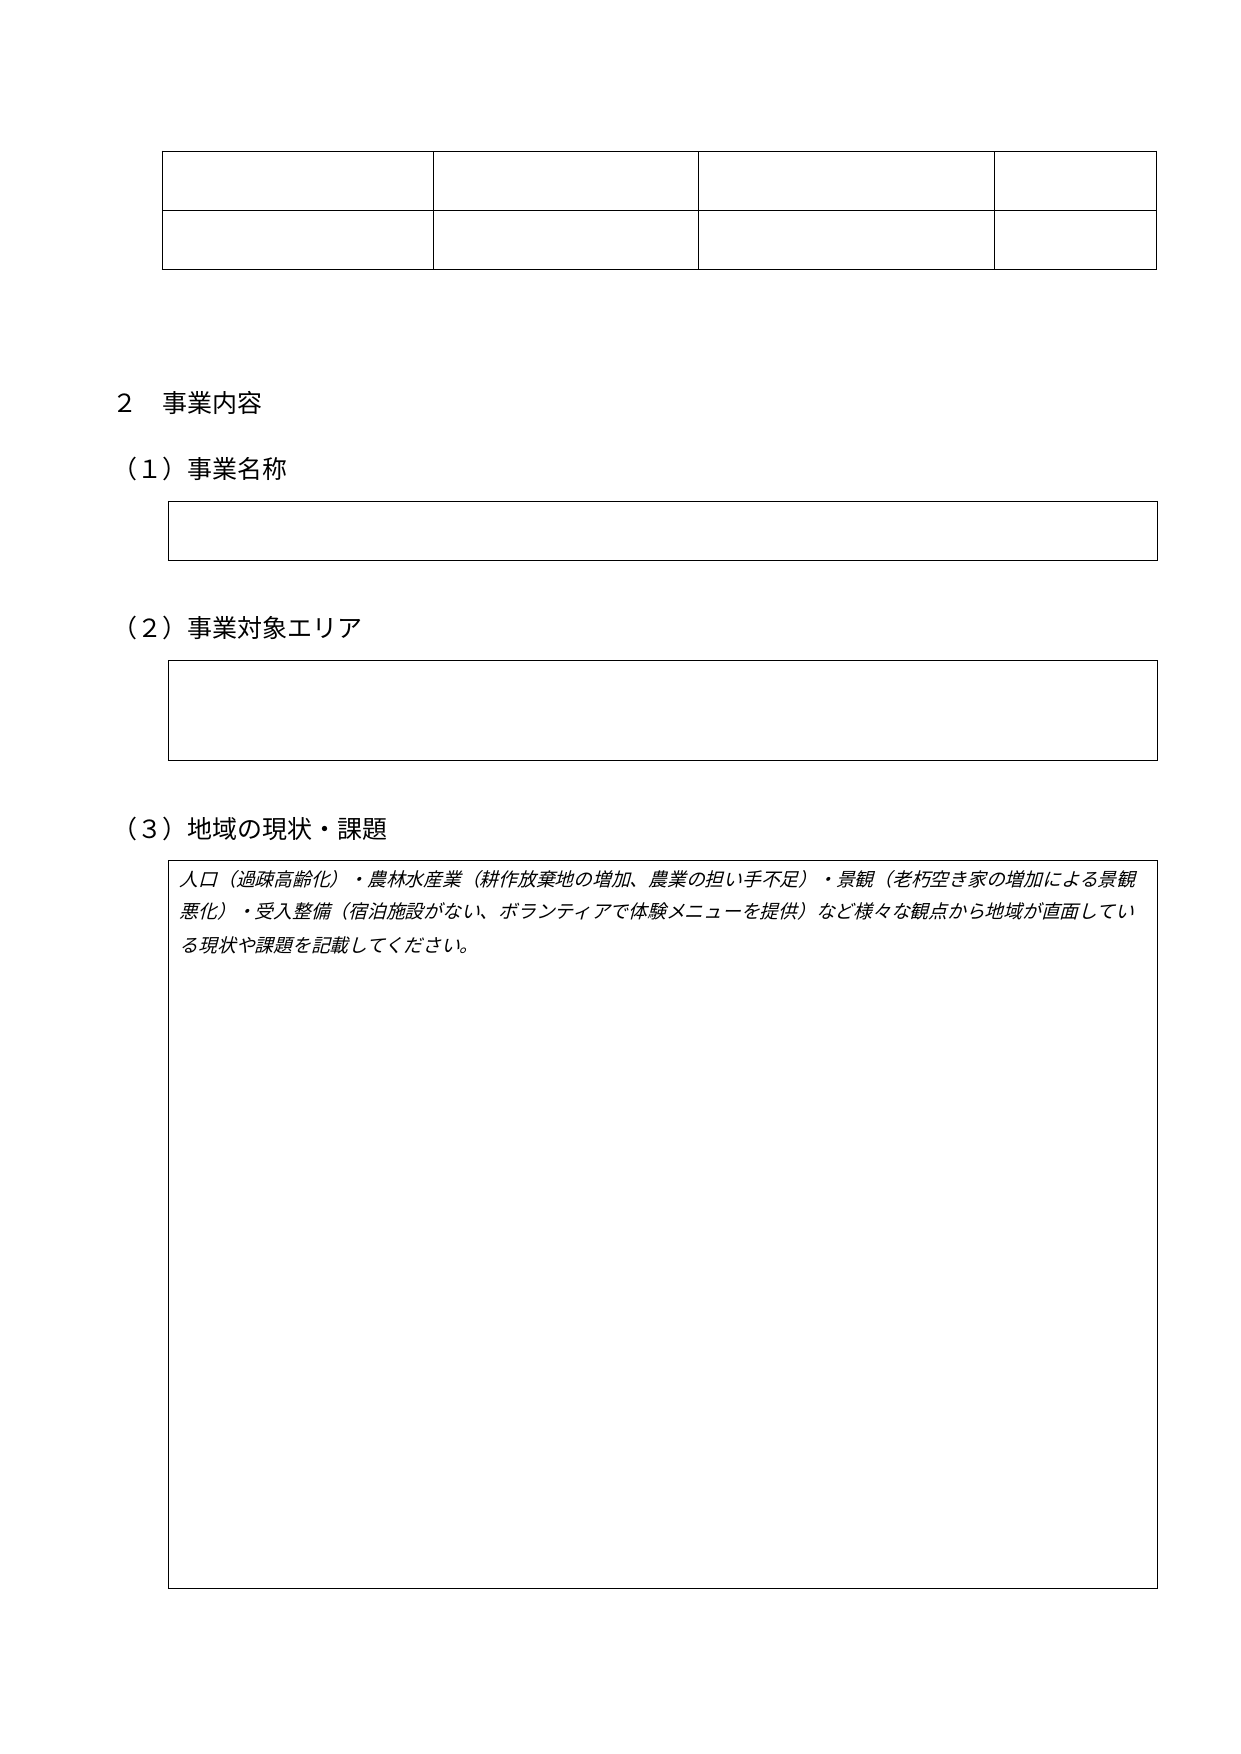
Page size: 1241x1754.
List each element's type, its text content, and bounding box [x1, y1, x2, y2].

table_cell [699, 211, 994, 269]
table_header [169, 861, 1157, 1588]
table_cell [699, 152, 994, 209]
text （２）事業対象エリア [112, 594, 1128, 660]
table_cell [995, 211, 1156, 269]
table_header [169, 661, 1157, 760]
text （１）事業名称 [112, 435, 1128, 501]
table_cell [434, 211, 698, 269]
text （３）地域の現状・課題 [112, 794, 1128, 860]
text ２ 事業内容 [112, 369, 1128, 435]
table_cell [995, 152, 1156, 209]
table_cell [434, 152, 698, 209]
table_cell [163, 211, 433, 269]
table_cell [163, 152, 433, 209]
table_header [169, 502, 1157, 560]
